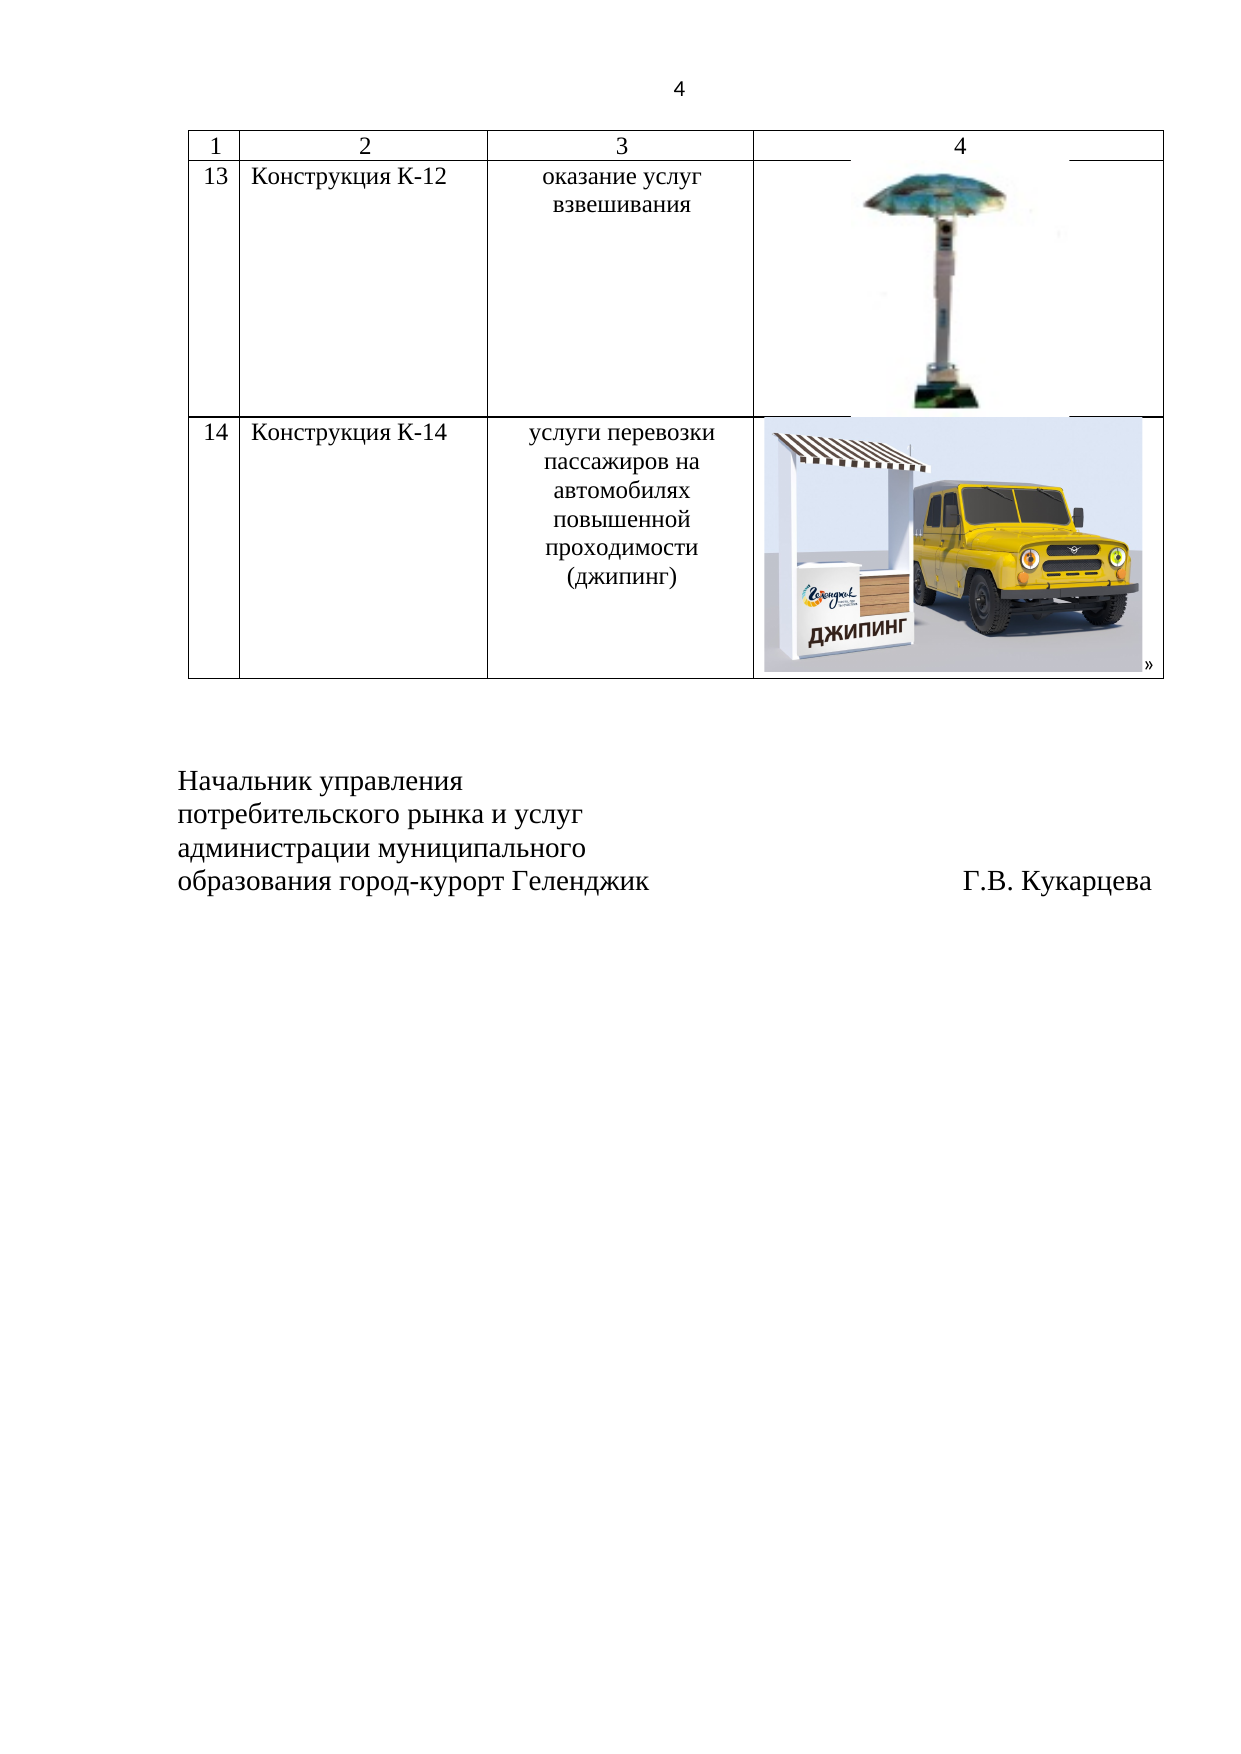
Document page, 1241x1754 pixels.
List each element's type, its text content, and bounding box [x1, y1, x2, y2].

table_cell 13 [189, 161, 239, 416]
text образования город-курорт Геленджик Г.В. Кукарцева [177, 863, 1184, 897]
table_cell Конструкция К-12 [240, 161, 487, 416]
table_cell Конструкция К-14 [240, 418, 487, 677]
table_cell » [754, 418, 1163, 677]
table_cell оказание услуг взвешивания [488, 161, 753, 416]
table_header 4 [754, 131, 1163, 160]
table_cell [1070, 161, 1163, 416]
table_header 1 [189, 131, 239, 160]
text Начальник управления [177, 763, 1184, 796]
table_header 2 [240, 131, 487, 160]
text потребительского рынка и услуг [177, 796, 1184, 830]
picture [764, 160, 1143, 672]
text администрации муниципального [177, 830, 1184, 863]
table_cell услуги перевозки пассажиров на автомобилях повышенной проходимости (джипинг) [488, 418, 753, 677]
table_header 3 [488, 131, 753, 160]
table_cell [754, 161, 850, 416]
table_cell 14 [189, 418, 239, 677]
